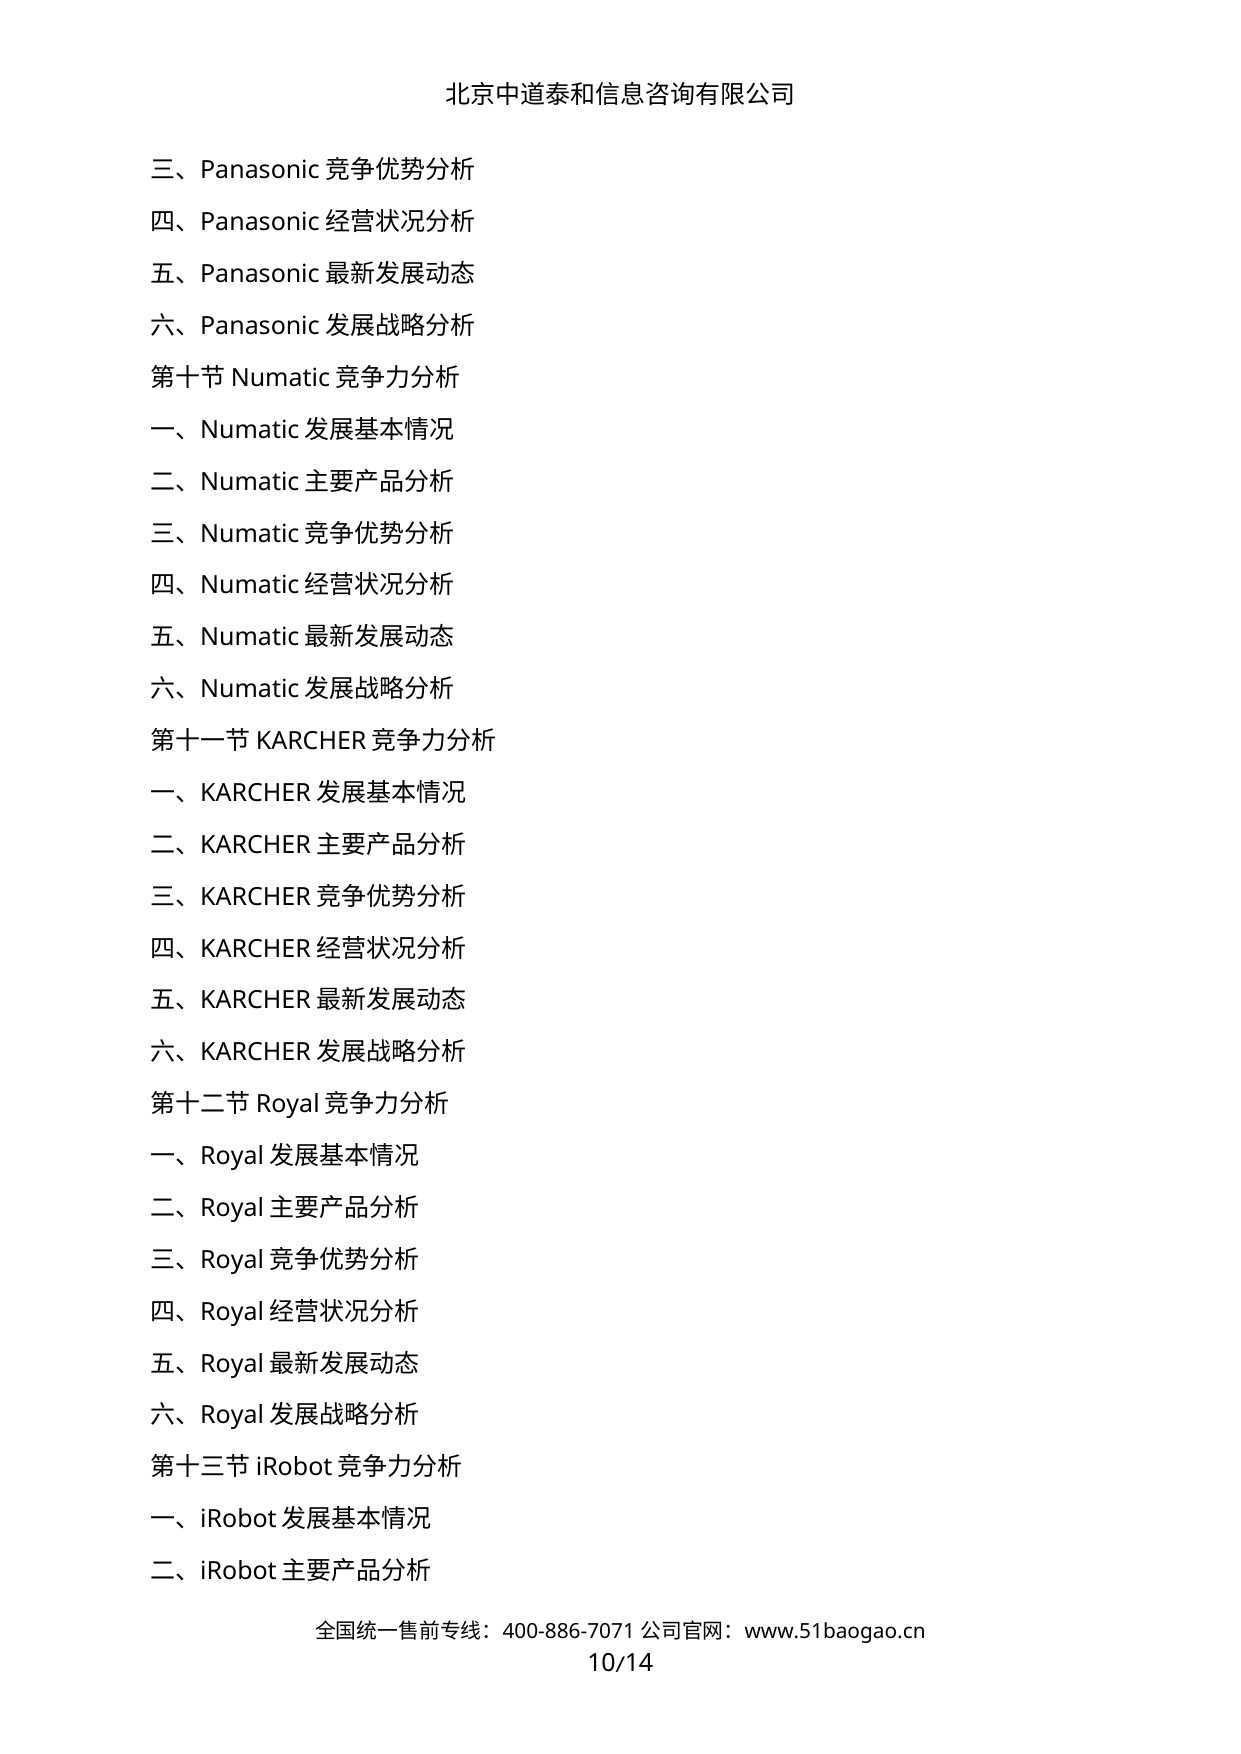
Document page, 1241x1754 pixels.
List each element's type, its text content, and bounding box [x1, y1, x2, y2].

text 一、KARCHER发展基本情况 [150, 772, 1090, 809]
text 四、Numatic经营状况分析 [150, 565, 1090, 601]
text 三、Panasonic竞争优势分析 [150, 150, 1090, 186]
text 第十一节 KARCHER竞争力分析 [150, 721, 1090, 757]
text 二、iRobot主要产品分析 [150, 1551, 1090, 1587]
text 五、Numatic最新发展动态 [150, 617, 1090, 653]
text 一、Numatic发展基本情况 [150, 409, 1090, 446]
text 六、Royal发展战略分析 [150, 1395, 1090, 1431]
text 五、KARCHER最新发展动态 [150, 980, 1090, 1016]
text 四、Panasonic经营状况分析 [150, 202, 1090, 238]
text 第十节 Numatic竞争力分析 [150, 357, 1090, 394]
text 六、KARCHER发展战略分析 [150, 1032, 1090, 1068]
text 一、iRobot发展基本情况 [150, 1499, 1090, 1535]
text 一、Royal发展基本情况 [150, 1136, 1090, 1172]
text 二、Royal主要产品分析 [150, 1187, 1090, 1224]
text 四、Royal经营状况分析 [150, 1291, 1090, 1327]
text 四、KARCHER经营状况分析 [150, 928, 1090, 964]
text 五、Panasonic最新发展动态 [150, 254, 1090, 290]
text 第十二节 Royal竞争力分析 [150, 1084, 1090, 1120]
text 五、Royal最新发展动态 [150, 1343, 1090, 1379]
text 六、Panasonic发展战略分析 [150, 306, 1090, 342]
text 三、Numatic竞争优势分析 [150, 513, 1090, 549]
text 第十三节 iRobot竞争力分析 [150, 1447, 1090, 1483]
text 三、Royal竞争优势分析 [150, 1239, 1090, 1276]
text 三、KARCHER竞争优势分析 [150, 876, 1090, 912]
text 二、Numatic主要产品分析 [150, 461, 1090, 497]
text 二、KARCHER主要产品分析 [150, 824, 1090, 861]
text 六、Numatic发展战略分析 [150, 669, 1090, 705]
